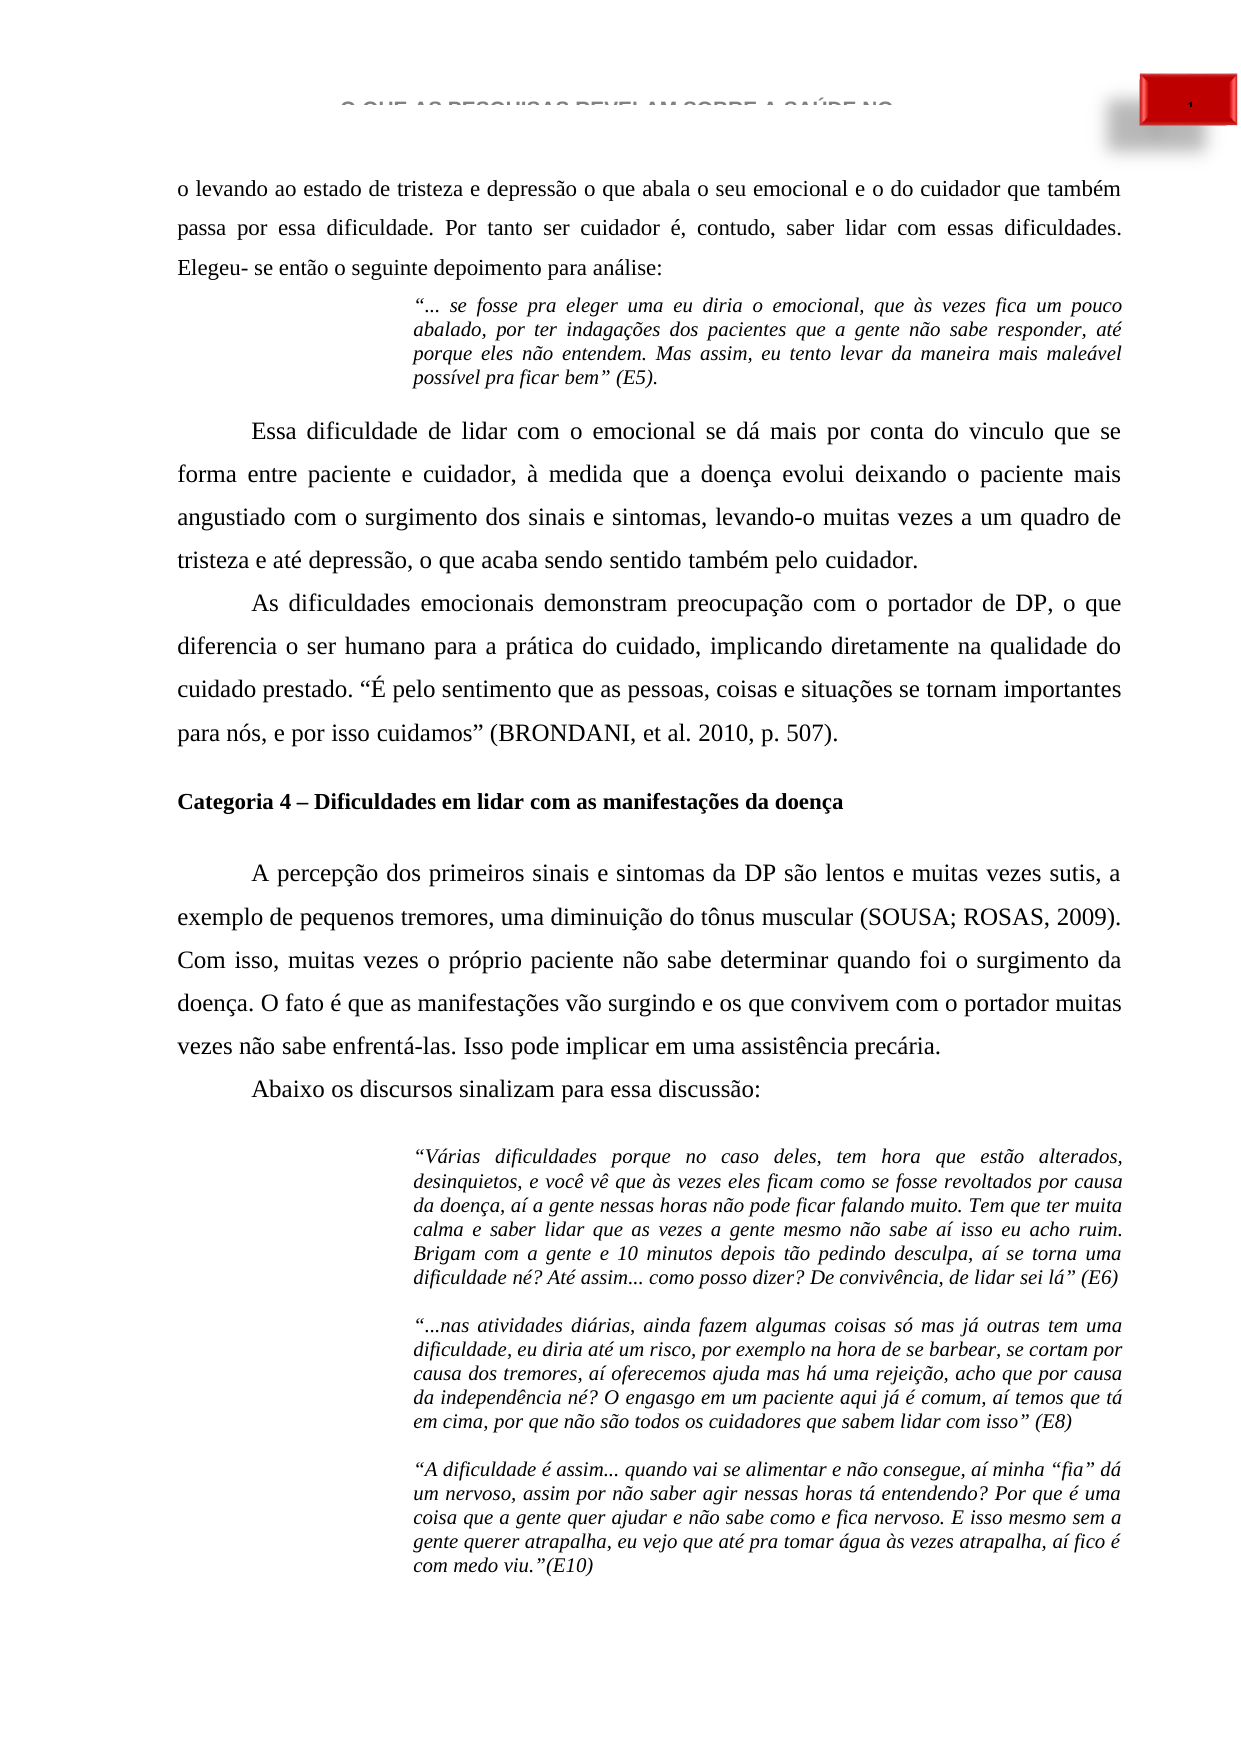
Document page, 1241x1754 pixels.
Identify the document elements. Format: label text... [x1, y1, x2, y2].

text Essa dificuldade de lidar com o emocional se dá mais por conta do vinculo que se forma entre paciente e cuidador, à medida que a doença evolui deixando o paciente mais angustiado com o surgimento dos sinais e sintomas, levando-o muitas vezes a um quadro de tristeza e até depressão, o que acaba sendo sentido também pelo cuidador. [177, 416, 1122, 574]
text Abaixo os discursos sinalizam para essa discussão: [251, 1074, 1163, 1103]
text “A dificuldade é assim... quando vai se alimentar e não consegue, aí minha “fia” dá um nervoso, assim por não saber agir nessas horas tá entendendo? Por que é uma coisa que a gente quer ajudar e não sabe como e fica nervoso. E isso mesmo sem a gente querer atrapalha, eu vejo que até pra tomar água às vezes atrapalha, aí fico é com medo viu.”(E10) [413, 1457, 1122, 1577]
picture [1086, 73, 1238, 171]
text o levando ao estado de tristeza e depressão o que abala o seu emocional e o do cuidador que também passa por essa dificuldade. Por tanto ser cuidador é, contudo, saber lidar com essas dificuldades. Elegeu- se então o seguinte depoimento para análise: [177, 175, 1122, 280]
text As dificuldades emocionais demonstram preocupação com o portador de DP, o que diferencia o ser humano para a prática do cuidado, implicando diretamente na qualidade do cuidado prestado. “É pelo sentimento que as pessoas, coisas e situações se tornam importantes para nós, e por isso cuidamos” (BRONDANI, et al. 2010, p. 507). [177, 588, 1122, 746]
text “...nas atividades diárias, ainda fazem algumas coisas só mas já outras tem uma dificuldade, eu diria até um risco, por exemplo na hora de se barbear, se cortam por causa dos tremores, aí oferecemos ajuda mas há uma rejeição, acho que por causa da independência né? O engasgo em um paciente aqui já é comum, aí temos que tá em cima, por que não são todos os cuidadores que sabem lidar com isso” (E8) [413, 1313, 1123, 1433]
text A percepção dos primeiros sinais e sintomas da DP são lentos e muitas vezes sutis, a exemplo de pequenos tremores, uma diminuição do tônus muscular (SOUSA; ROSAS, 2009). Com isso, muitas vezes o próprio paciente não sabe determinar quando foi o surgimento da doença. O fato é que as manifestações vão surgindo e os que convivem com o portador muitas vezes não sabe enfrentá-las. Isso pode implicar em uma assistência precária. [177, 858, 1122, 1060]
text Categoria 4 – Dificuldades em lidar com as manifestações da doença [177, 788, 1163, 815]
text “Várias dificuldades porque no caso deles, tem hora que estão alterados, desinquietos, e você vê que às vezes eles ficam como se fosse revoltados por causa da doença, aí a gente nessas horas não pode ficar falando muito. Tem que ter muita calma e saber lidar que as vezes a gente mesmo não sabe aí isso eu acho ruim. Brigam com a gente e 10 minutos depois tão pedindo desculpa, aí se torna uma dificuldade né? Até assim... como posso dizer? De convivência, de lidar sei lá” (E6) [413, 1144, 1123, 1289]
text “... se fosse pra eleger uma eu diria o emocional, que às vezes fica um pouco abalado, por ter indagações dos pacientes que a gente não sabe responder, até porque eles não entendem. Mas assim, eu tento levar da maneira mais maleável possível pra ficar bem” (E5). [413, 293, 1122, 389]
